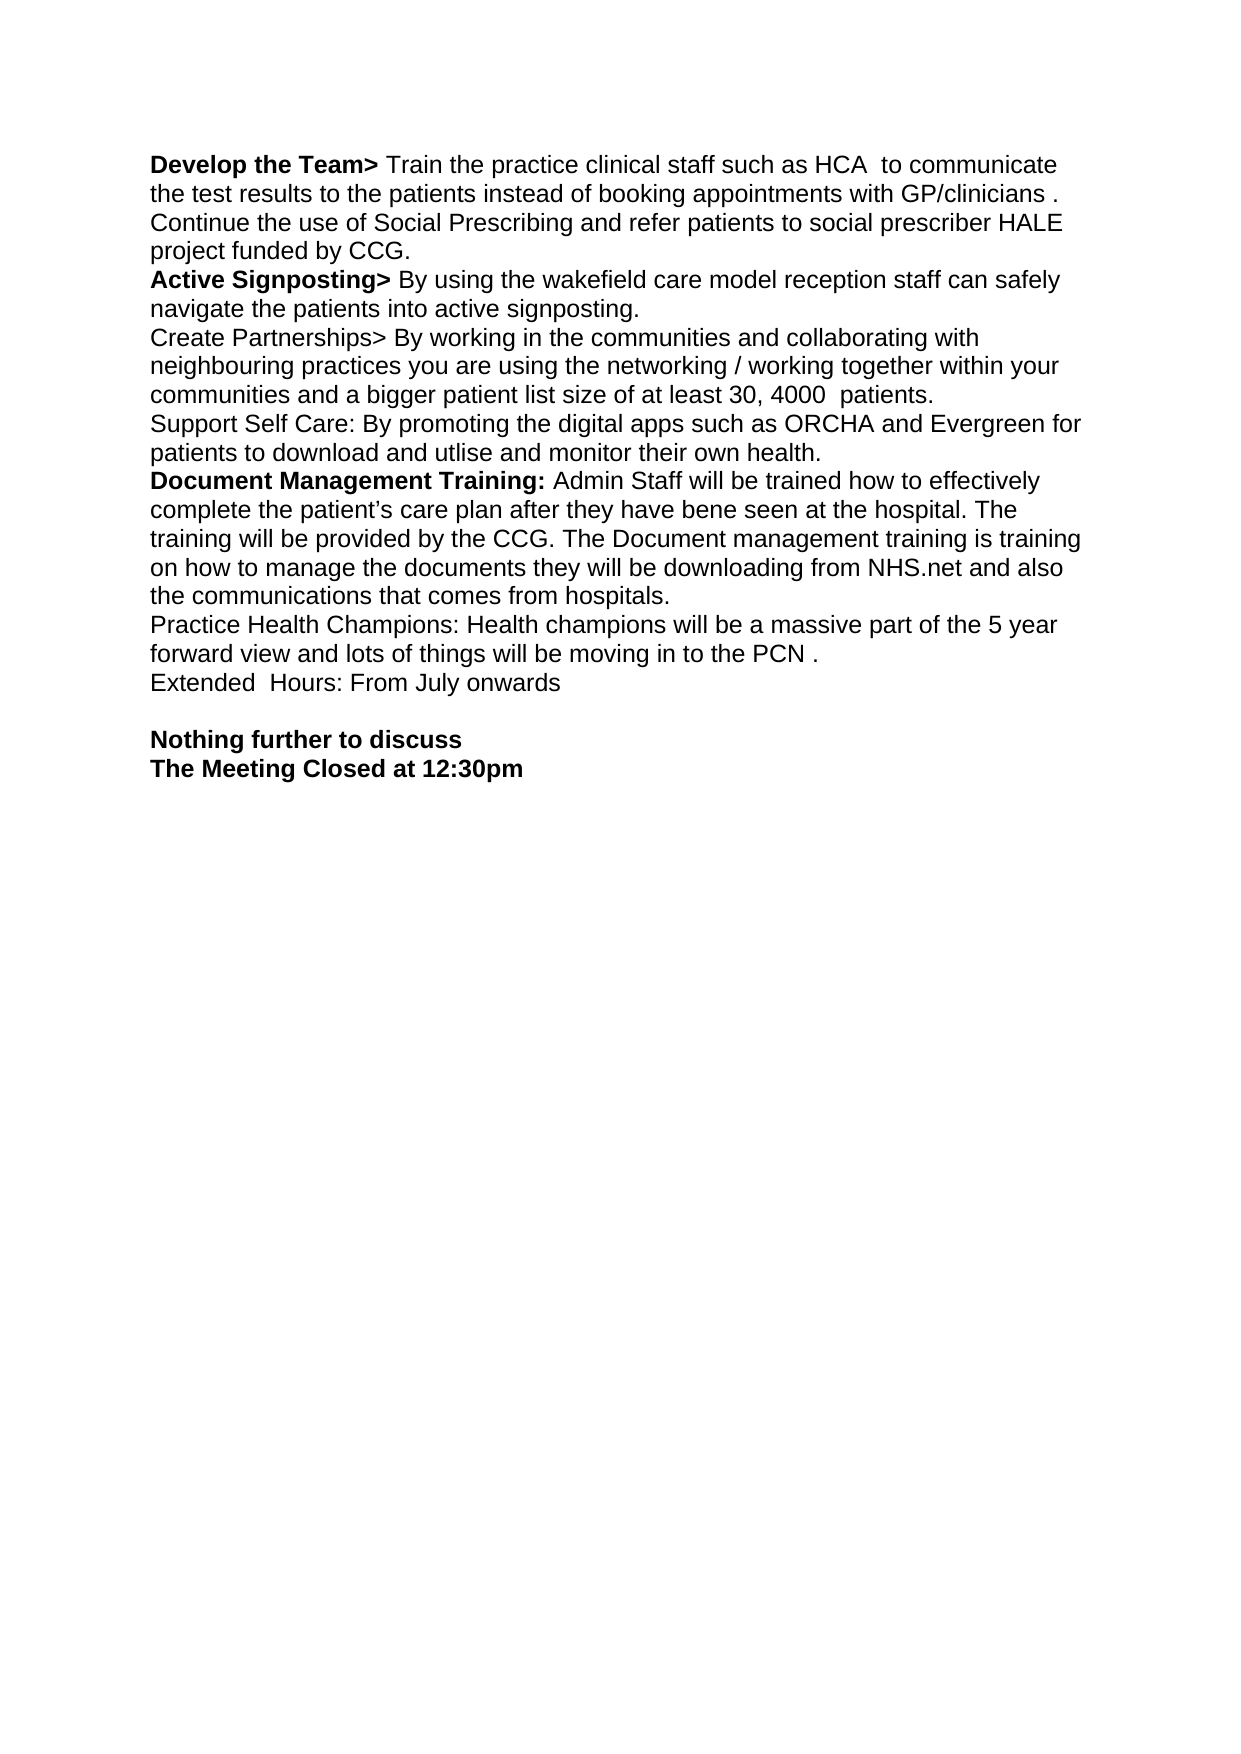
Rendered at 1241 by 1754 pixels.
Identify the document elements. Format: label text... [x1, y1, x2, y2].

text Active Signposting> By using the wakefield care model reception staff can safely navigate the patients into active signposting. [150, 265, 1090, 322]
text Develop the Team> Train the practice clinical staff such as HCA to communicate the test results to the patients instead of booking appointments with GP/clinicians . [150, 150, 1090, 207]
text Practice Health Champions: Health champions will be a massive part of the 5 year forward view and lots of things will be moving in to the PCN . [150, 610, 1090, 667]
text Extended Hours: From July onwards [150, 667, 1090, 696]
text Create Partnerships> By working in the communities and collaborating with neighbouring practices you are using the networking / working together within your communities and a bigger patient list size of at least 30, 4000 patients. [150, 322, 1090, 409]
text The Meeting Closed at 12:30pm [150, 754, 1090, 782]
text Nothing further to discuss [150, 725, 1090, 754]
text Document Management Training: Admin Staff will be trained how to effectively complete the patient’s care plan after they have bene seen at the hospital. The training will be provided by the CCG. The Document management training is training on how to manage the documents they will be downloading from NHS.net and also the communications that comes from hospitals. [150, 466, 1090, 610]
text Support Self Care: By promoting the digital apps such as ORCHA and Evergreen for patients to download and utlise and monitor their own health. [150, 409, 1090, 466]
text Continue the use of Social Prescribing and refer patients to social prescriber HALE project funded by CCG. [150, 207, 1090, 265]
